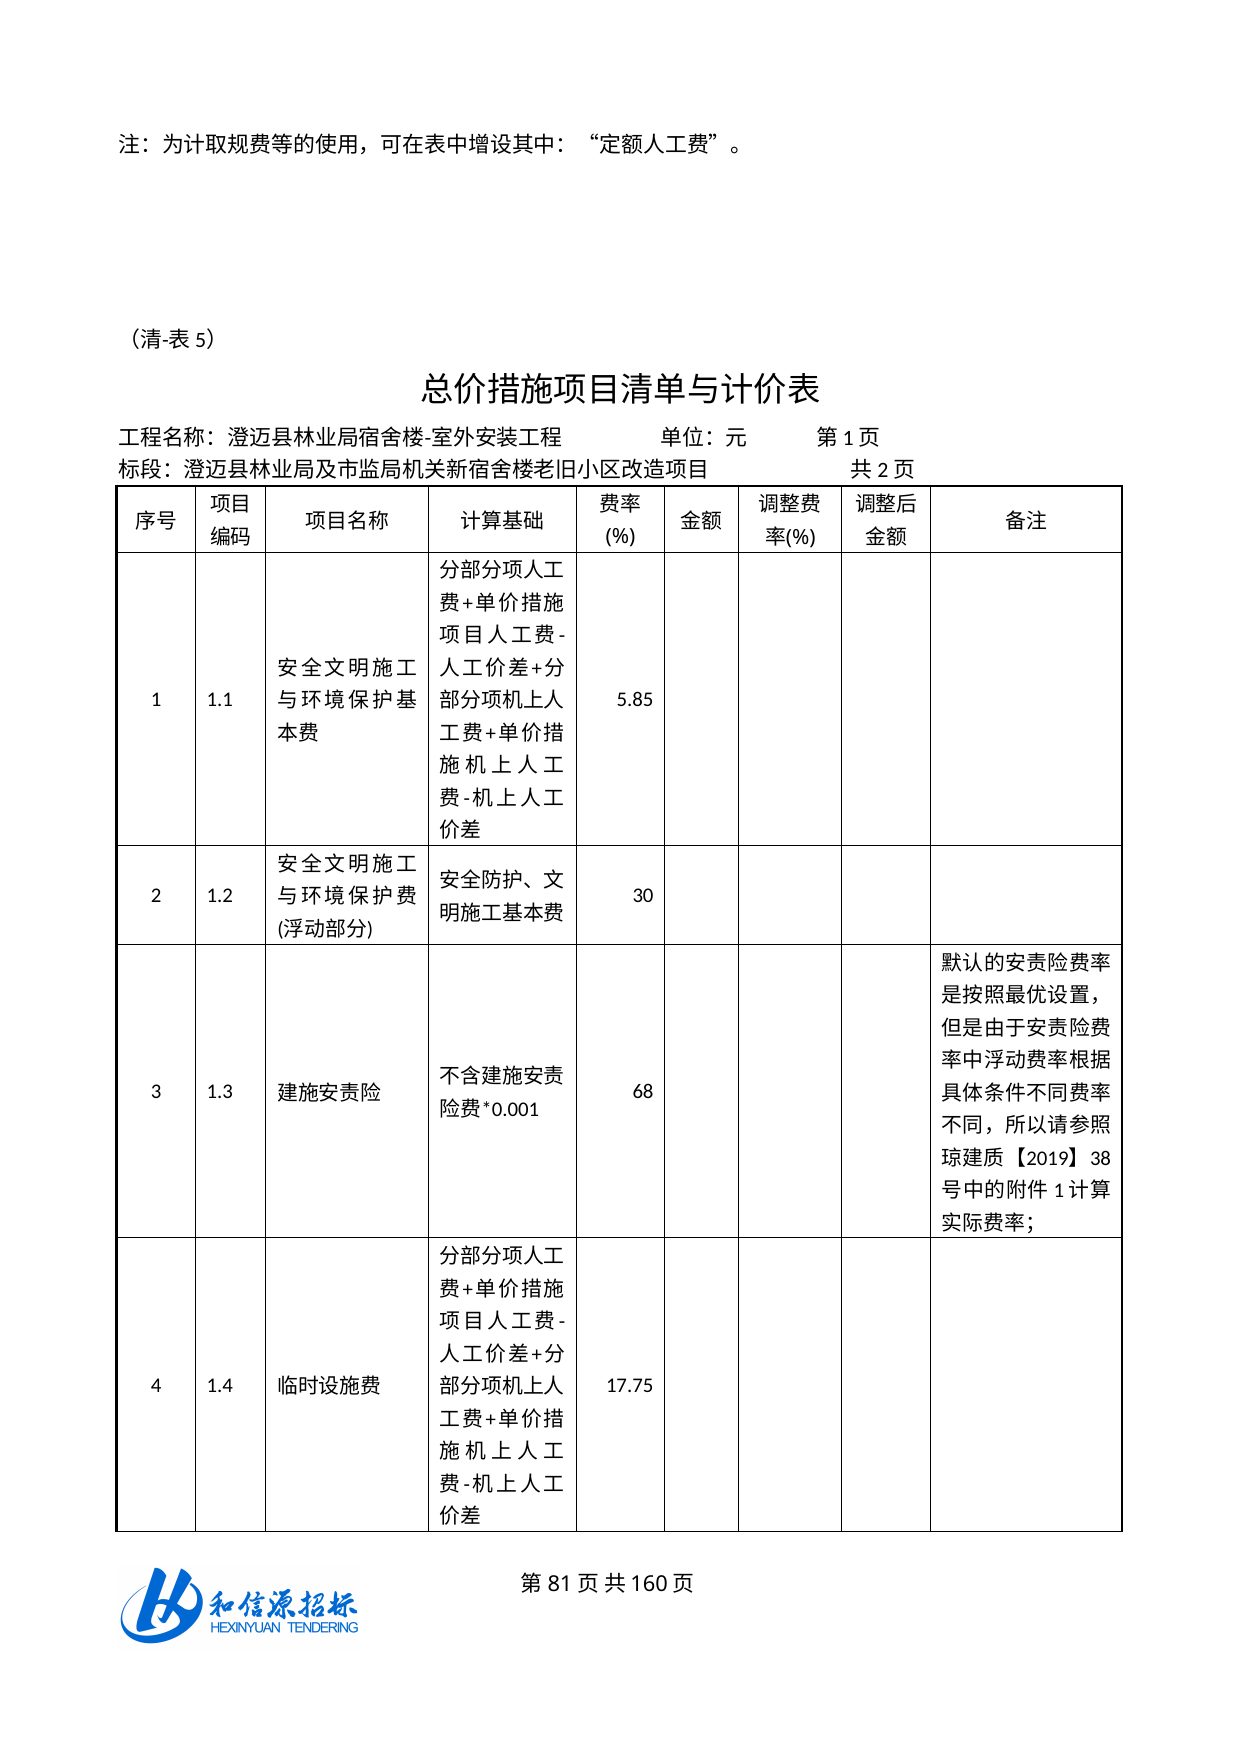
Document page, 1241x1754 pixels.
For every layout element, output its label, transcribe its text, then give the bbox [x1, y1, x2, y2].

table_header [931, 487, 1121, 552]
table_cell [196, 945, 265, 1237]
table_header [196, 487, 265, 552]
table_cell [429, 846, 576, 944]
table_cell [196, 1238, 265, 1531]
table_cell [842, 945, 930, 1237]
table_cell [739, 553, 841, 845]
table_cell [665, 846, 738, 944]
text （清-表5） [118, 322, 1122, 354]
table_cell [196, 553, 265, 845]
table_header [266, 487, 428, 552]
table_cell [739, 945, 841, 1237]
text 工程名称：澄迈县林业局宿舍楼-室外安装工程 单位：元 第1页 [118, 419, 1122, 452]
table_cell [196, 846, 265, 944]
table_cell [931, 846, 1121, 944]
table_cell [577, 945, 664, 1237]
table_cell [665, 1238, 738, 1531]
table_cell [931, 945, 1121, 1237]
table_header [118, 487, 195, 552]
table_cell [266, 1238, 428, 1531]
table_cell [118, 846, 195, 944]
text 注：为计取规费等的使用，可在表中增设其中：“定额人工费”。 [118, 127, 1122, 159]
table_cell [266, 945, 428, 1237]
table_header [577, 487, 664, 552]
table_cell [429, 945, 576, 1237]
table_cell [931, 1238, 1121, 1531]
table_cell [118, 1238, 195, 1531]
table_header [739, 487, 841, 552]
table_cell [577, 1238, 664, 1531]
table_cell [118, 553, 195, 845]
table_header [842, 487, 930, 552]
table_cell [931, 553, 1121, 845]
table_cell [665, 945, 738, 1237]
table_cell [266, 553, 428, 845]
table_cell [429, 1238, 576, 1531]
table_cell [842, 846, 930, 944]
picture [118, 1565, 362, 1651]
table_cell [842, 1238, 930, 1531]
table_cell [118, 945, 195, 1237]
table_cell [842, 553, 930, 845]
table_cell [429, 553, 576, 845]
text 标段：澄迈县林业局及市监局机关新宿舍楼老旧小区改造项目 共2 页 [118, 452, 1122, 484]
text 总价措施项目清单与计价表 [118, 354, 1122, 419]
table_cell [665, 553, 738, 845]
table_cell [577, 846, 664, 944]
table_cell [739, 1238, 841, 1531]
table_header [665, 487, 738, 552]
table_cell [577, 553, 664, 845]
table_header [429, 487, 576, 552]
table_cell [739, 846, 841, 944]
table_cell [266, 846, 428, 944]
